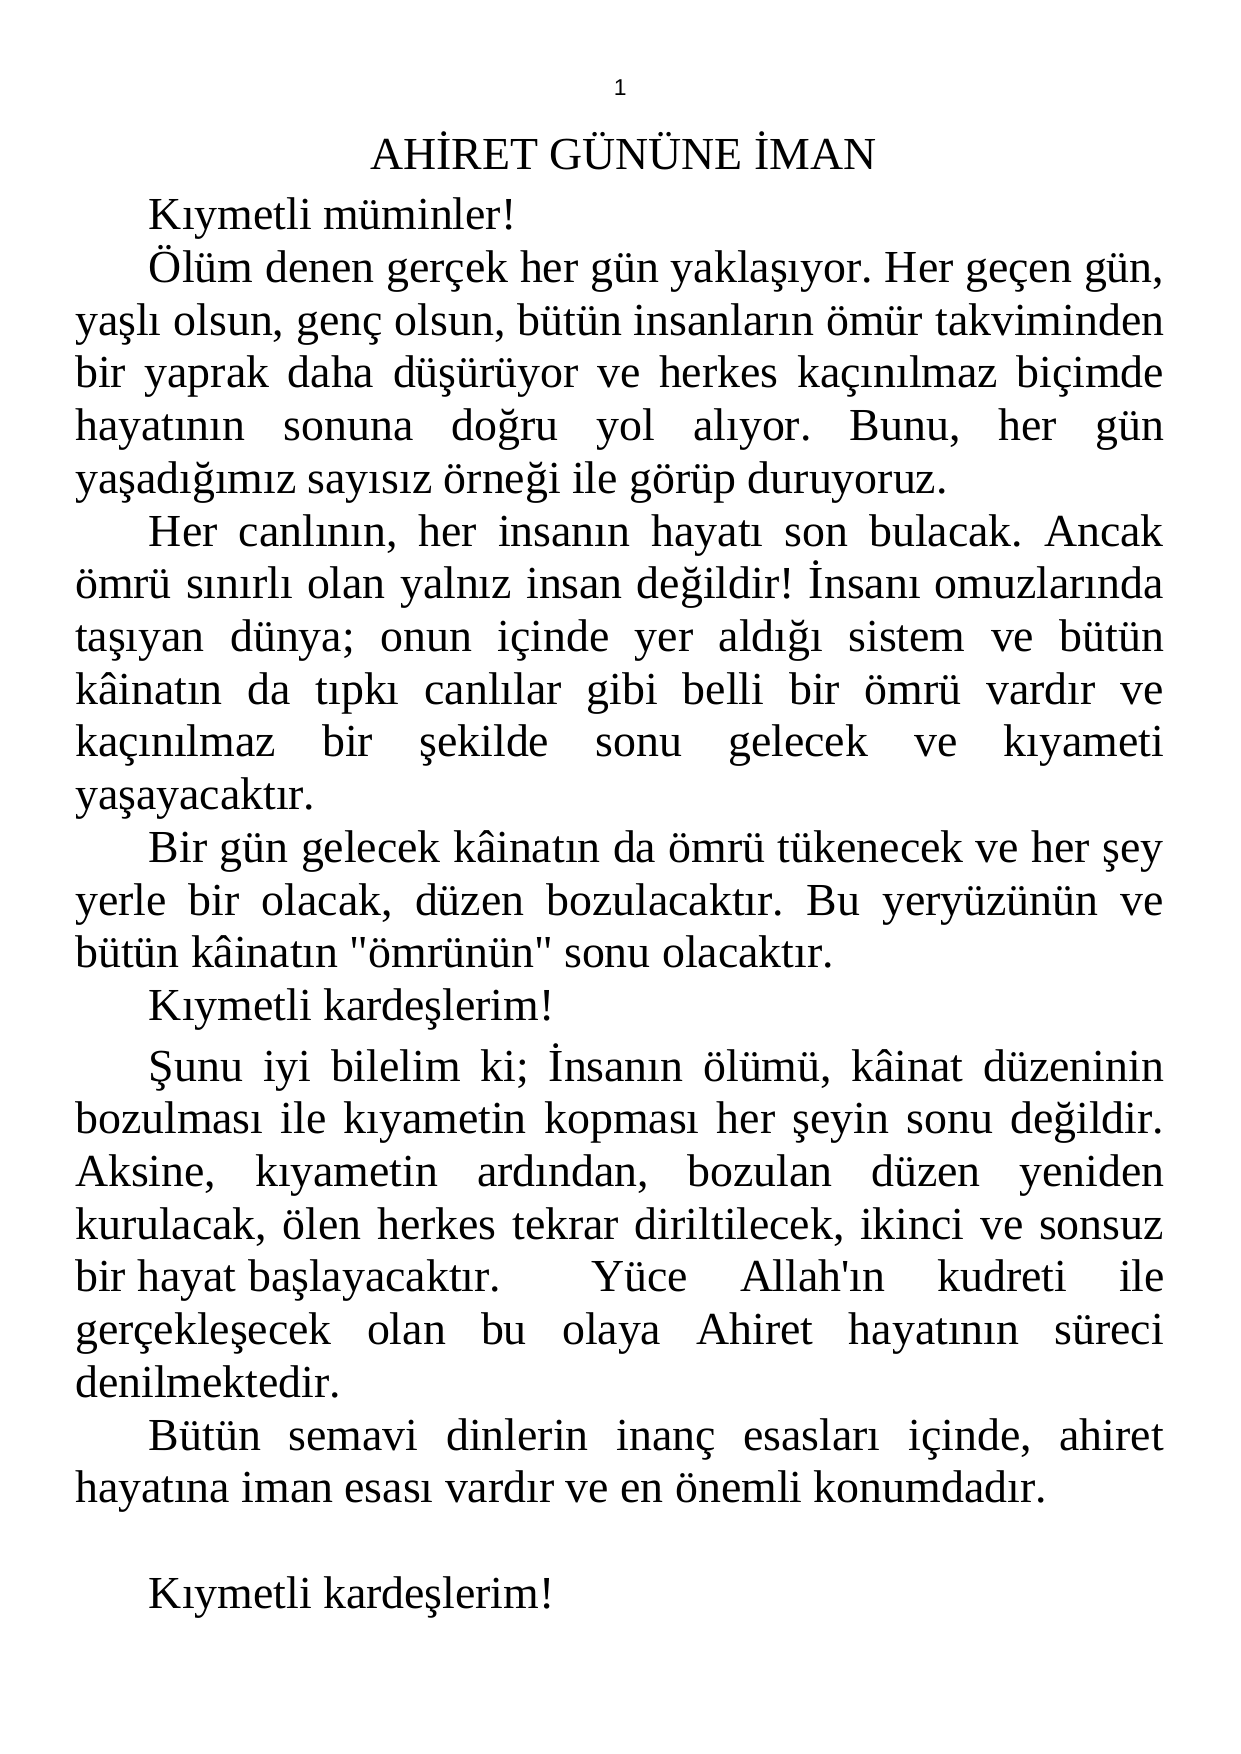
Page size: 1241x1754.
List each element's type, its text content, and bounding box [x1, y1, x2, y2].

text Bir gün gelecek kâinatın da ömrü tükenecek ve her şey yerle bir olacak, düzen bozulacaktır. Bu yeryüzünün ve bütün kâinatın "ömrünün" sonu olacaktır. [75, 819, 1165, 978]
text Ölüm denen gerçek her gün yaklaşıyor. Her geçen gün, yaşlı olsun, genç olsun, bütün insanların ömür takviminden bir yaprak daha düşürüyor ve herkes kaçınılmaz biçimde hayatının sonuna doğru yol alıyor. Bunu, her gün yaşadığımız sayısız örneği ile görüp duruyoruz. [75, 240, 1165, 503]
text Kıymetli müminler! [75, 187, 1165, 240]
text Kıymetli kardeşlerim! [75, 1565, 1165, 1618]
text AHİRET GÜNÜNE İMAN [75, 126, 1165, 179]
text Şunu iyi bilelim ki; İnsanın ölümü, kâinat düzeninin bozulması ile kıyametin kopması her şeyin sonu değildir. Aksine, kıyametin ardından, bozulan düzen yeniden kurulacak, ölen herkes tekrar diriltilecek, ikinci ve sonsuz bir hayat başlayacaktır. Yüce Allah'ın kudreti ile gerçekleşecek olan bu olaya Ahiret hayatının süreci denilmektedir. [75, 1038, 1165, 1407]
text Kıymetli kardeşlerim! [75, 978, 1165, 1030]
text Her canlının, her insanın hayatı son bulacak. Ancak ömrü sınırlı olan yalnız insan değildir! İnsanı omuzlarında taşıyan dünya; onun içinde yer aldığı sistem ve bütün kâinatın da tıpkı canlılar gibi belli bir ömrü vardır ve kaçınılmaz bir şekilde sonu gelecek ve kıyameti yaşayacaktır. [75, 503, 1165, 819]
text Bütün semavi dinlerin inanç esasları içinde, ahiret hayatına iman esası vardır ve en önemli konumdadır. [75, 1407, 1165, 1512]
